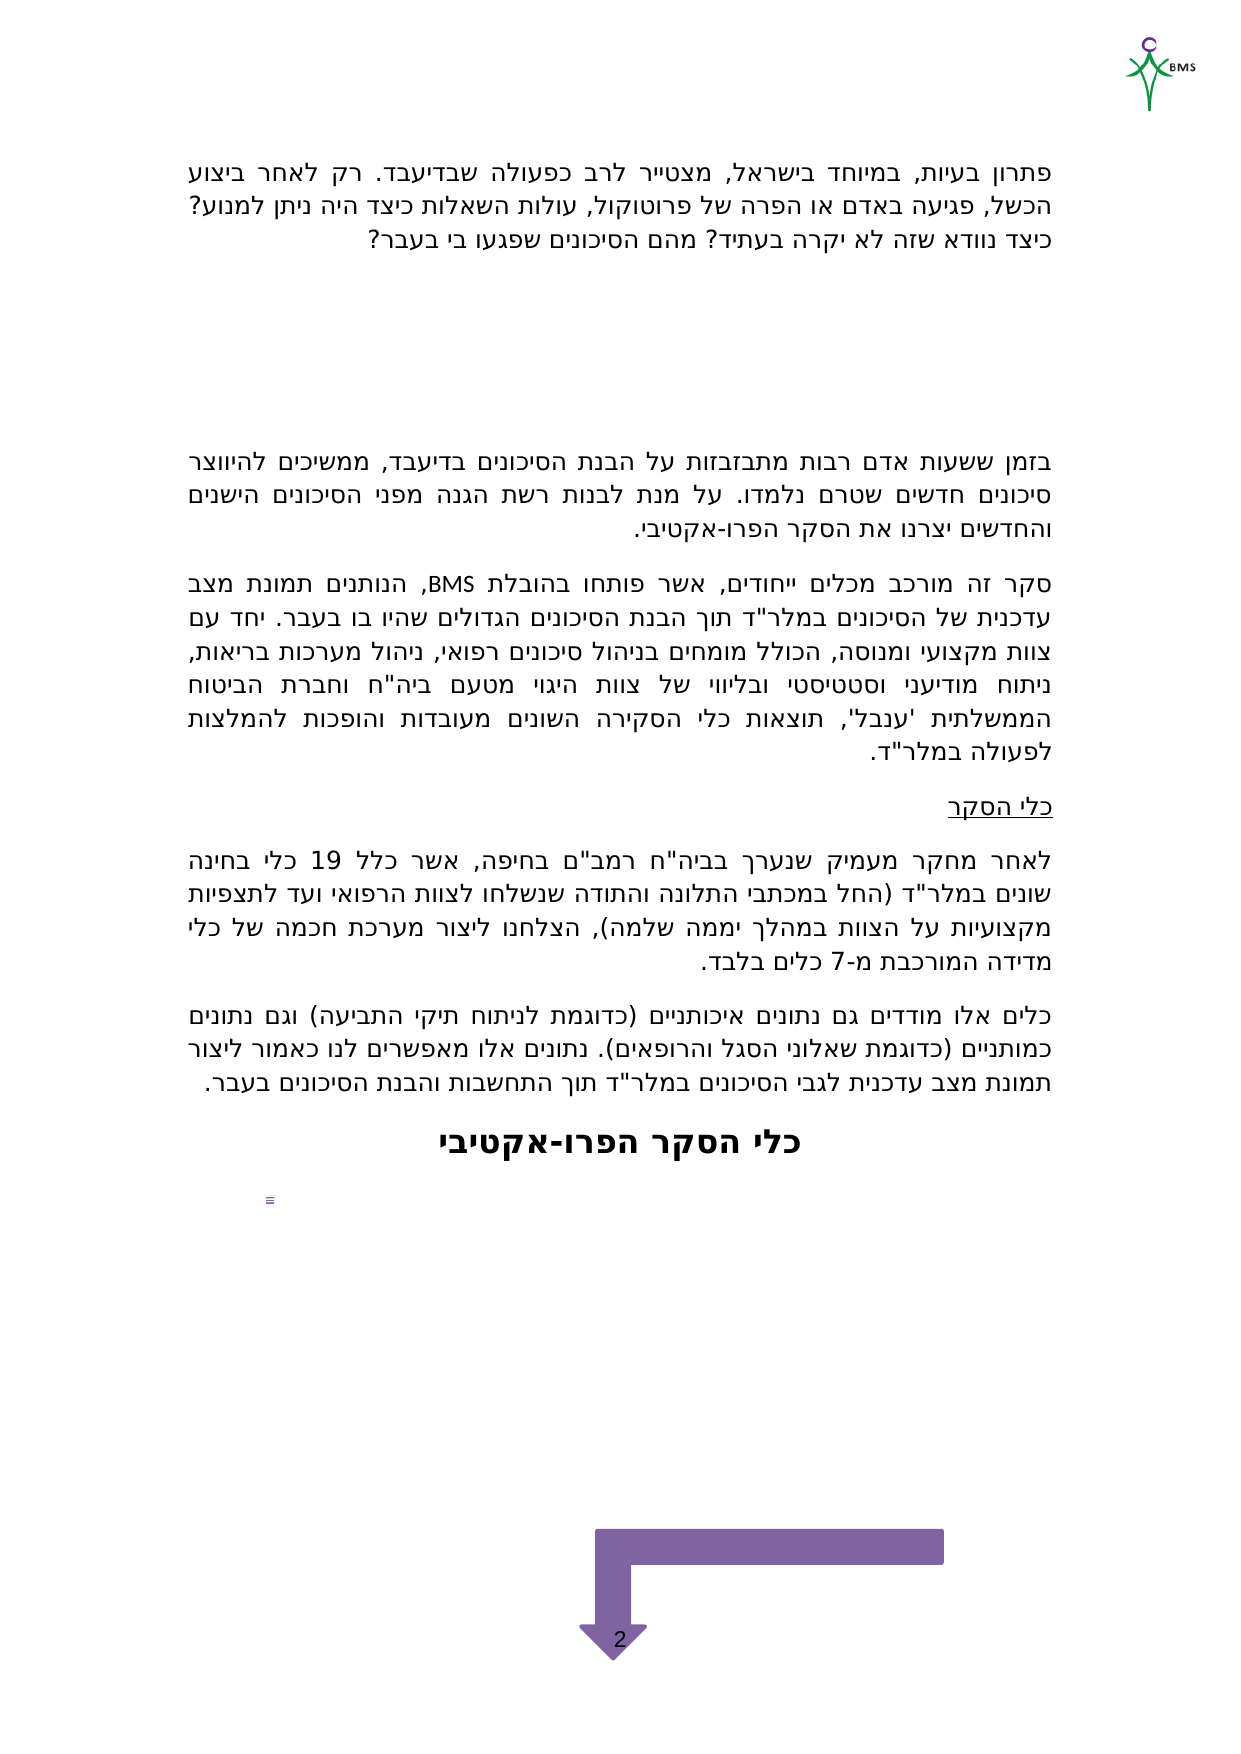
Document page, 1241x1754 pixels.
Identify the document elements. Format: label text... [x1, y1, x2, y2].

text סקר זה מורכב מכלים ייחודים, אשר פותחו בהובלת BMS, הנותנים תמונת מצב עדכנית של הסיכונים במלר"ד תוך הבנת הסיכונים הגדולים שהיו בו בעבר. יחד עם צוות מקצועי ומנוסה, הכולל מומחים בניהול סיכונים רפואי, ניהול מערכות בריאות, ניתוח מודיעני וסטטיסטי ובליווי של צוות היגוי מטעם ביה"ח וחברת הביטוח הממשלתית 'ענבל', תוצאות כלי הסקירה השונים מעובדות והופכות להמלצות לפעולה במלר"ד. [187, 568, 1053, 766]
text לאחר מחקר מעמיק שנערך בביה"ח רמב"ם בחיפה, אשר כלל 19 כלי בחינה שונים במלר"ד (החל במכתבי התלונה והתודה שנשלחו לצוות הרפואי ועד לתצפיות מקצועיות על הצוות במהלך יממה שלמה), הצלחנו ליצור מערכת חכמה של כלי מדידה המורכבת מ-7 כלים בלבד. [187, 846, 1053, 976]
picture [1124, 32, 1200, 113]
text פתרון בעיות, במיוחד בישראל, מצטייר לרב כפעולה שבדיעבד. רק לאחר ביצוע הכשל, פגיעה באדם או הפרה של פרוטוקול, עולות השאלות כיצד היה ניתן למנוע? כיצד נוודא שזה לא יקרה בעתיד? מהם הסיכונים שפגעו בי בעבר? [187, 158, 1053, 254]
text כלי הסקר [187, 792, 1053, 821]
text כלי הסקר הפרו-אקטיבי [187, 1122, 1053, 1161]
text כלים אלו מודדים גם נתונים איכותניים (כדוגמת לניתוח תיקי התביעה) וגם נתונים כמותניים (כדוגמת שאלוני הסגל והרופאים). נתונים אלו מאפשרים לנו כאמור ליצור תמונת מצב עדכנית לגבי הסיכונים במלר"ד תוך התחשבות והבנת הסיכונים בעבר. [187, 1001, 1053, 1097]
text בזמן ששעות אדם רבות מתבזבזות על הבנת הסיכונים בדיעבד, ממשיכים להיווצר סיכונים חדשים שטרם נלמדו. על מנת לבנות רשת הגנה מפני הסיכונים הישנים והחדשים יצרנו את הסקר הפרו-אקטיבי. [187, 447, 1053, 543]
